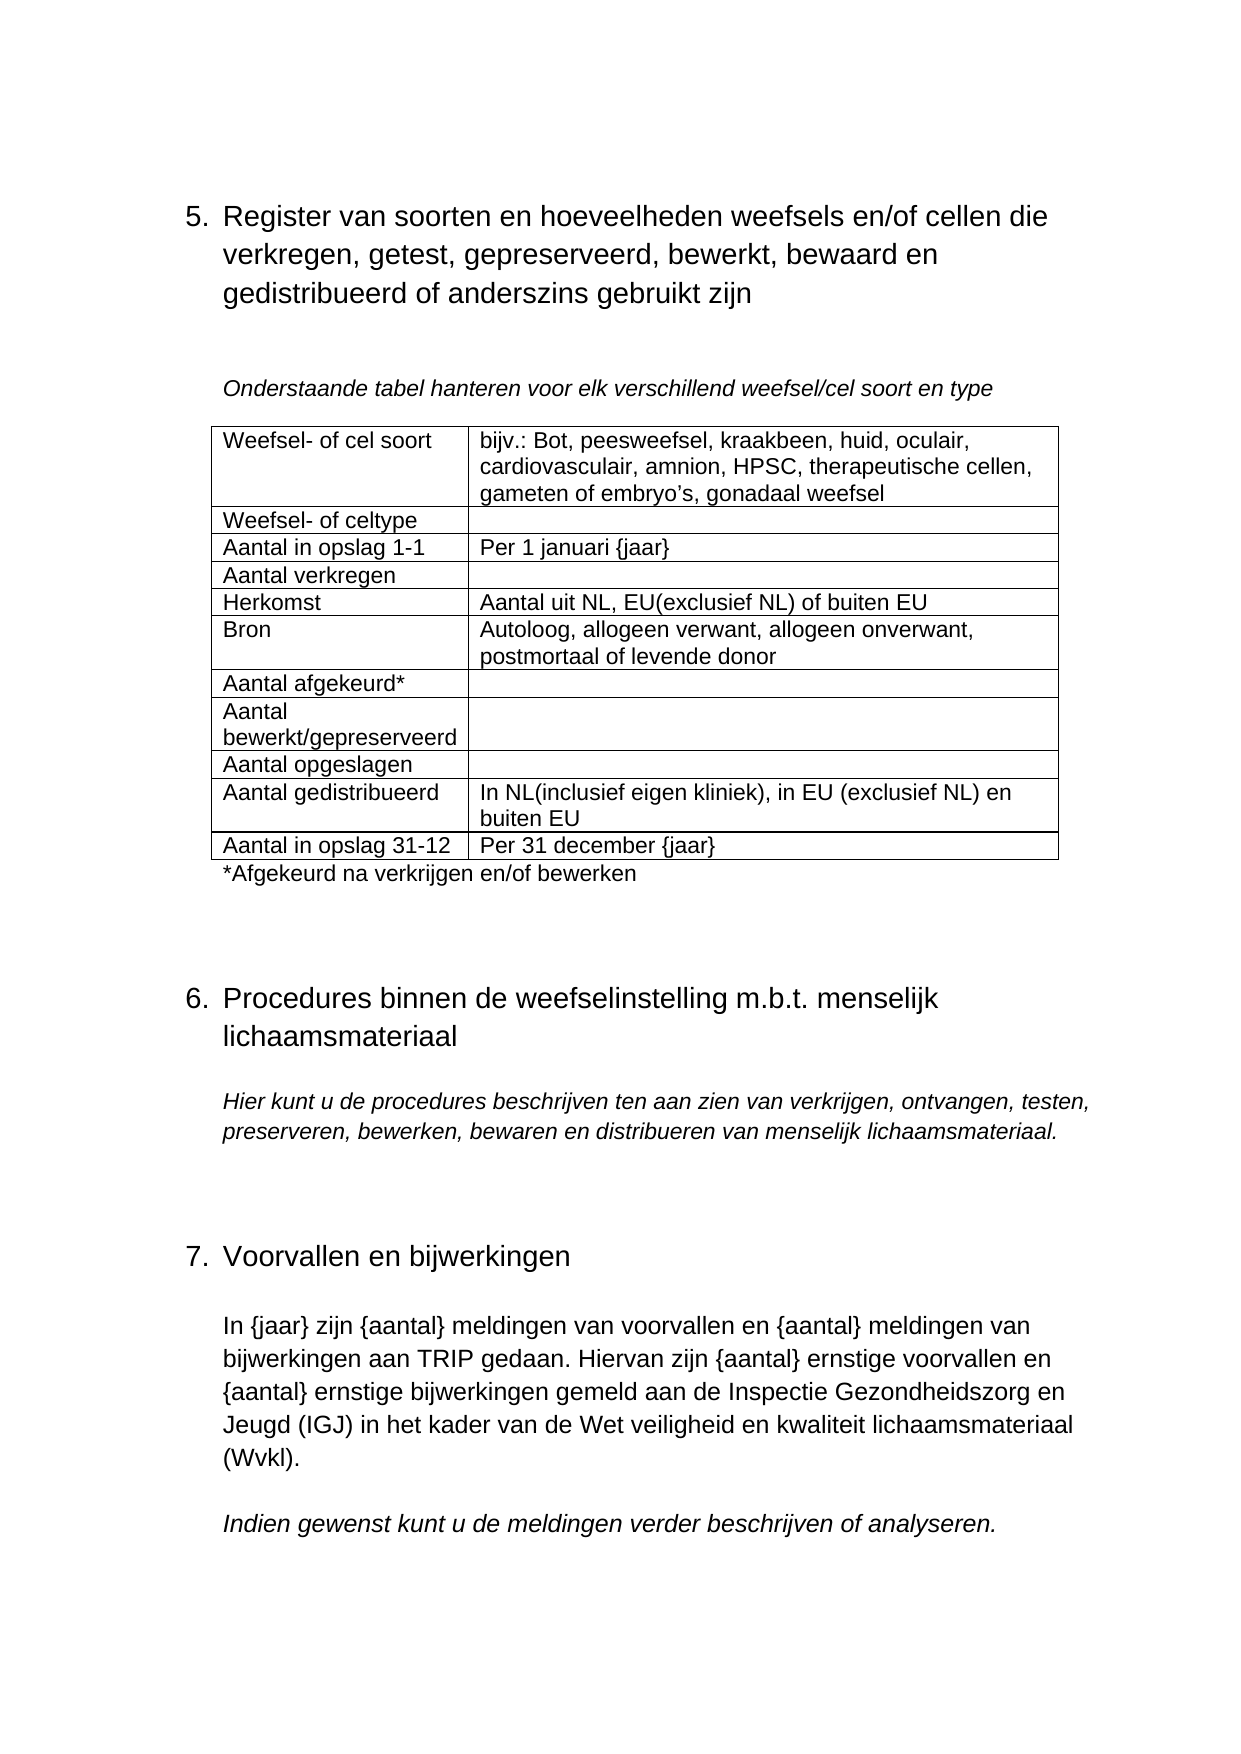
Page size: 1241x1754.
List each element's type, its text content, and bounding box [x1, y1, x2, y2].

table_cell Aantal verkregen [212, 562, 468, 588]
table_cell [469, 507, 1058, 533]
table_cell Aantal afgekeurd* [212, 670, 468, 697]
list Onderstaande tabel hanteren voor elk verschillend weefsel/cel soort en type [223, 375, 1093, 401]
table_cell Herkomst [212, 589, 468, 615]
list Indien gewenst kunt u de meldingen verder beschrijven of analyseren. [223, 1509, 1093, 1537]
table_cell Aantal in opslag 1-1 [212, 534, 468, 561]
list In {jaar} zijn {aantal} meldingen van voorvallen en {aantal} meldingen van bijwerkingen aan TRIP gedaan. Hiervan zijn {aantal} ernstige voorvallen en {aantal} ernstige bijwerkingen gemeld aan de Inspectie Gezondheidszorg en Jeugd (IGJ) in het kader van de Wet veiligheid en kwaliteit lichaamsmateriaal (Wvkl). [223, 1311, 1093, 1471]
list Hier kunt u de procedures beschrijven ten aan zien van verkrijgen, ontvangen, testen, preserveren, bewerken, bewaren en distribueren van menselijk lichaamsmateriaal. [223, 1088, 1093, 1144]
list Register van soorten en hoeveelheden weefsels en/of cellen die verkregen, getest, gepreserveerd, bewerkt, bewaard en gedistribueerd of anderszins gebruikt zijn [185, 199, 1093, 309]
table_cell Per 1 januari {jaar} [469, 534, 1058, 561]
table_cell Autoloog, allogeen verwant, allogeen onverwant, postmortaal of levende donor [469, 616, 1058, 669]
list Voorvallen en bijwerkingen [185, 1239, 1093, 1273]
table_cell Aantal uit NL, EU(exclusief NL) of buiten EU [469, 589, 1058, 615]
table_cell Aantal in opslag 31-12 [212, 833, 468, 859]
table_cell Per 31 december {jaar} [469, 833, 1058, 859]
table_header Weefsel- of cel soort [212, 427, 468, 506]
table_cell [469, 670, 1058, 697]
table_cell [469, 562, 1058, 588]
table_cell Bron [212, 616, 468, 669]
table_cell Aantal gedistribueerd [212, 779, 468, 831]
list Procedures binnen de weefselinstelling m.b.t. menselijk lichaamsmateriaal [185, 981, 1093, 1053]
table_cell Aantal opgeslagen [212, 751, 468, 778]
table_cell [469, 698, 1058, 750]
list *Afgekeurd na verkrijgen en/of bewerken [223, 860, 1093, 886]
table_cell [469, 751, 1058, 778]
table_header bijv.: Bot, peesweefsel, kraakbeen, huid, oculair, cardiovasculair, amnion, HPSC, therapeutische cellen, gameten of embryo’s, gonadaal weefsel [469, 427, 1058, 506]
table_cell Weefsel- of celtype [212, 507, 468, 533]
table_cell In NL(inclusief eigen kliniek), in EU (exclusief NL) en buiten EU [469, 779, 1058, 831]
table_cell Aantal bewerkt/gepreserveerd [212, 698, 468, 750]
